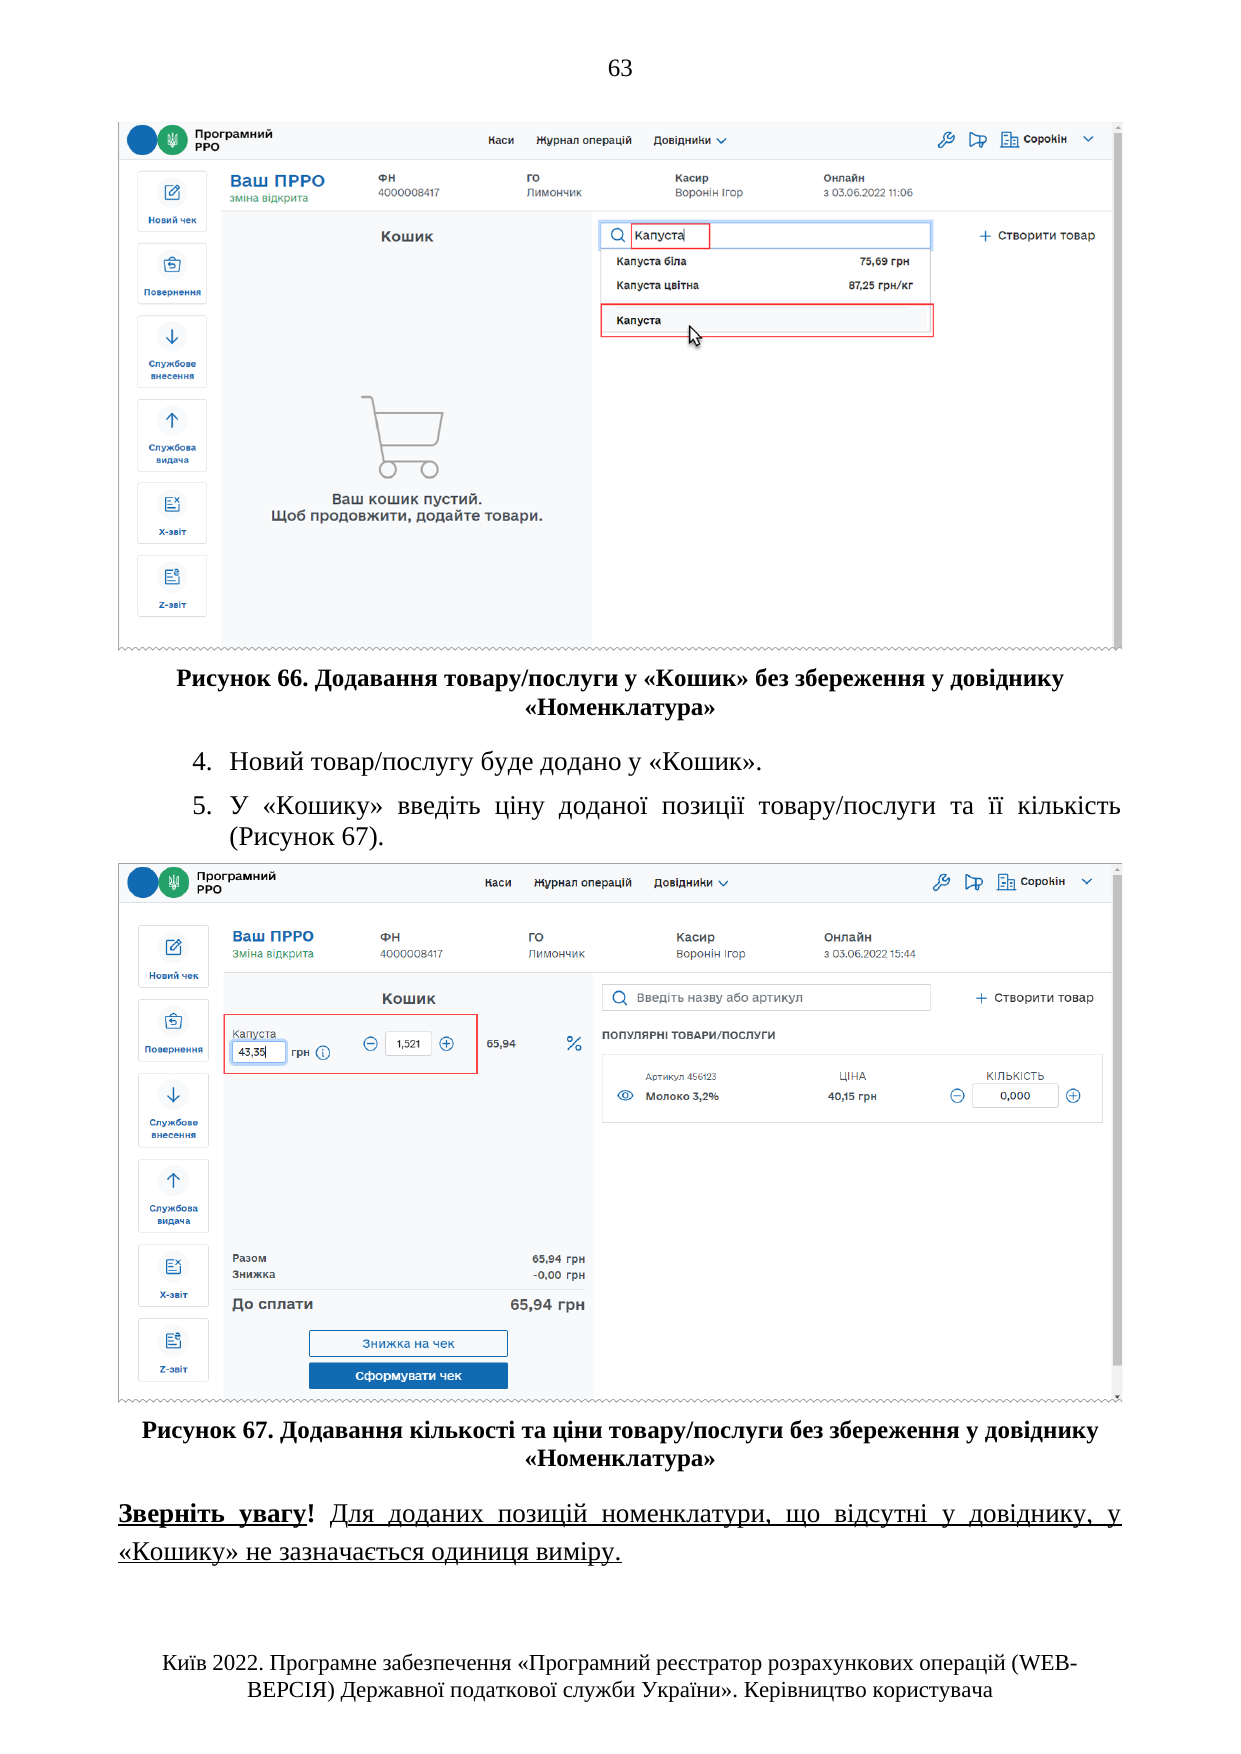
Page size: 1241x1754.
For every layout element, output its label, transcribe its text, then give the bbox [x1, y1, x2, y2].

picture [118, 122, 1123, 651]
list Новий товар/послугу буде додано у «Кошик». [192, 746, 1122, 777]
text Зверніть увагу! Для доданих позицій номенклатури, що відсутні у довіднику, у «Кошику» не зазначається одиниця виміру. [118, 1497, 1122, 1566]
list У «Кошику» введіть ціну доданої позиції товару/послуги та її кількість (Рисунок 67). [192, 789, 1122, 851]
text Рисунок 66. Додавання товару/послуги у «Кошик» без збереження у довіднику «Номенклатура» [118, 663, 1122, 721]
text Рисунок 67. Додавання кількості та ціни товару/послуги без збереження у довіднику «Номенклатура» [118, 1415, 1122, 1472]
picture [118, 863, 1123, 1403]
